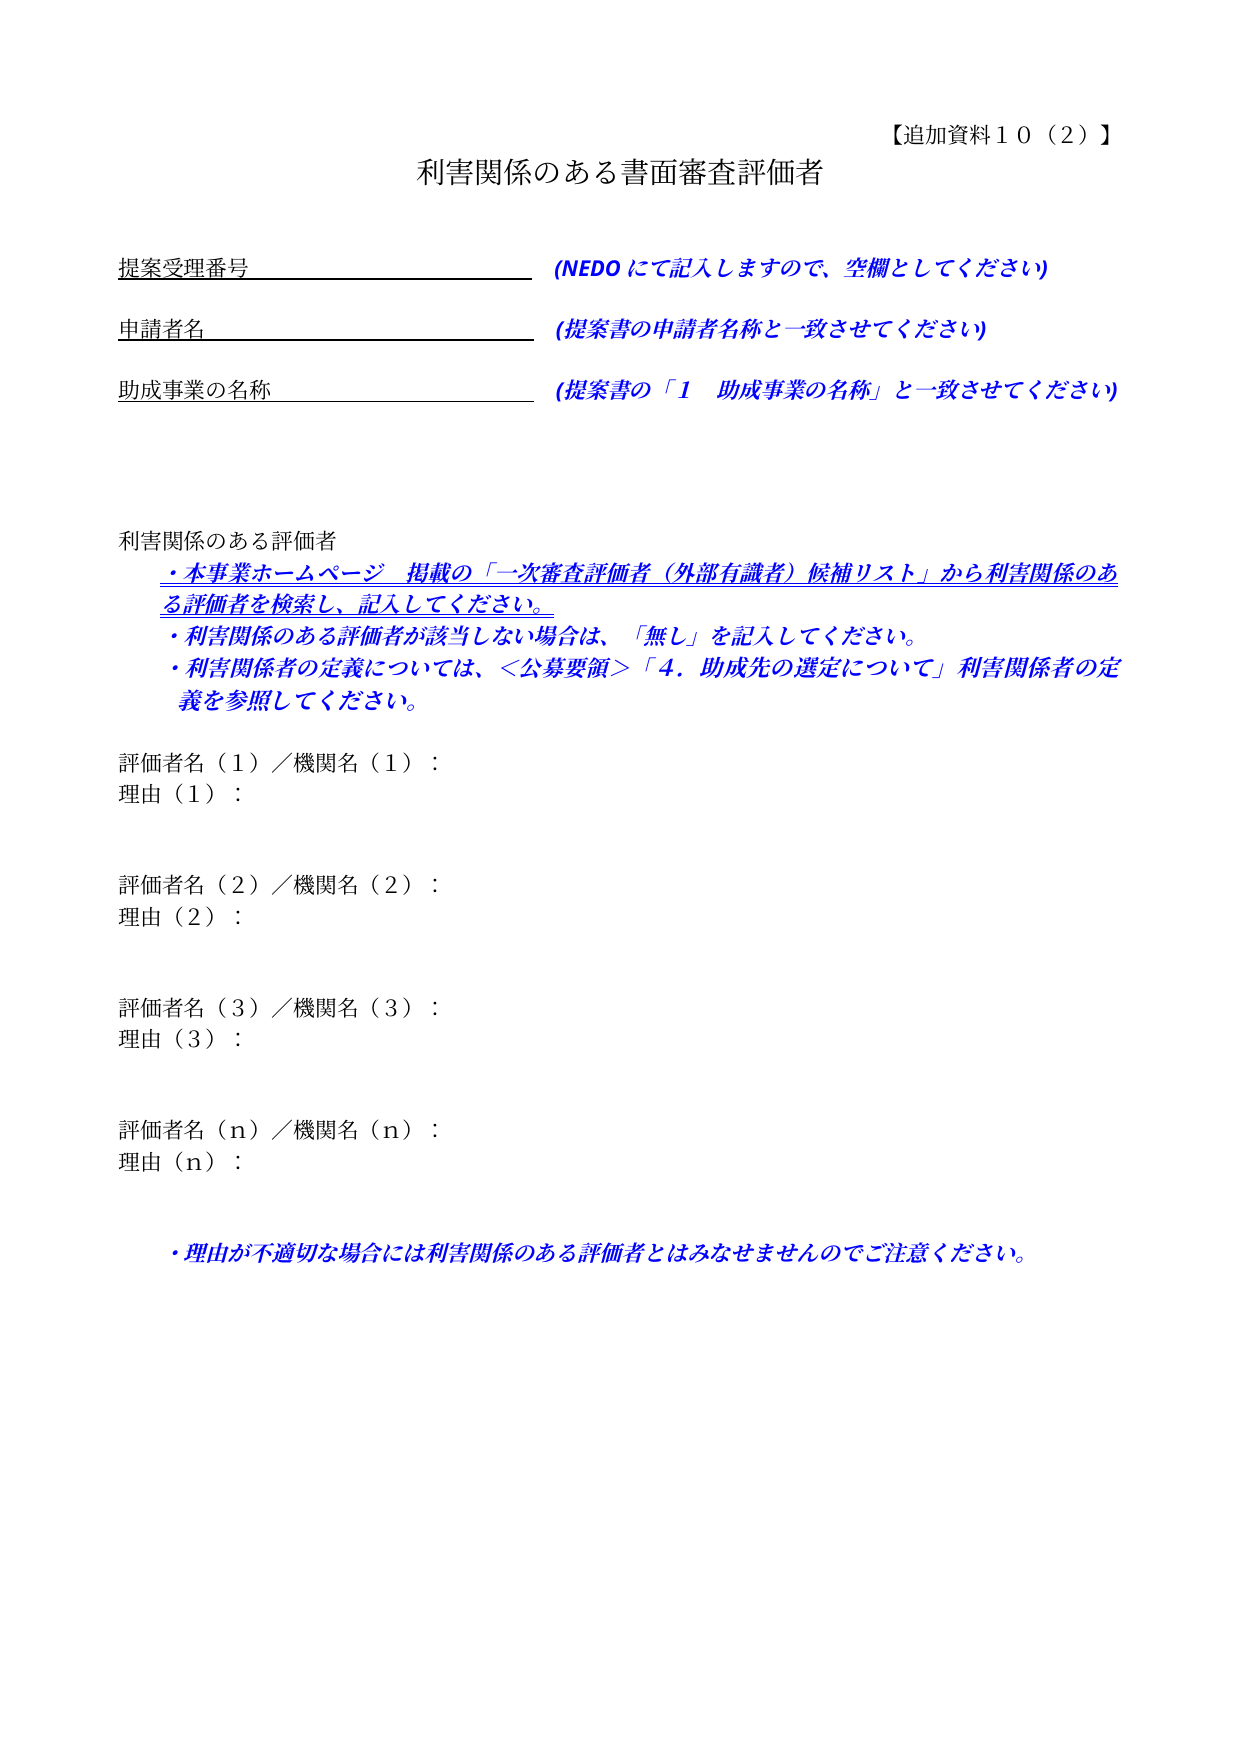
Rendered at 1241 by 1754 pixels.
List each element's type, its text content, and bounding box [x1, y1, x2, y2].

text 理由（１）： [118, 777, 1122, 809]
text 理由（３）： [118, 1022, 1122, 1054]
text 評価者名（１）／機関名（１）： [118, 746, 1122, 777]
text 理由（２）： [118, 900, 1122, 931]
text 評価者名（ｎ）／機関名（ｎ）： [118, 1113, 1122, 1145]
text 【追加資料１０（２）】 [118, 118, 1122, 149]
text ・本事業ホームページ 掲載の「一次審査評価者（外部有識者）候補リスト」から利害関係のある評価者を検索し、記入してください。 [160, 556, 1122, 619]
text 提案受理番号 (NEDOにて記入しますので、空欄としてください) [118, 251, 1122, 283]
text 利害関係のある書面審査評価者 [118, 149, 1122, 191]
text 利害関係のある評価者 [118, 524, 1122, 556]
text 理由（ｎ）： [118, 1145, 1122, 1176]
text ・理由が不適切な場合には利害関係のある評価者とはみなせませんのでご注意ください。 [162, 1236, 1122, 1267]
text 評価者名（２）／機関名（２）： [118, 868, 1122, 900]
text 評価者名（３）／機関名（３）： [118, 991, 1122, 1022]
text 申請者名 (提案書の申請者名称と一致させてください) [118, 312, 1122, 344]
text ・利害関係のある評価者が該当しない場合は、「無し」を記入してください。 [162, 619, 1122, 650]
text ・利害関係者の定義については、＜公募要領＞「４．助成先の選定について」利害関係者の定義を参照してください。 [162, 650, 1122, 716]
text 助成事業の名称 (提案書の「１ 助成事業の名称」と一致させてください) [118, 374, 1122, 405]
